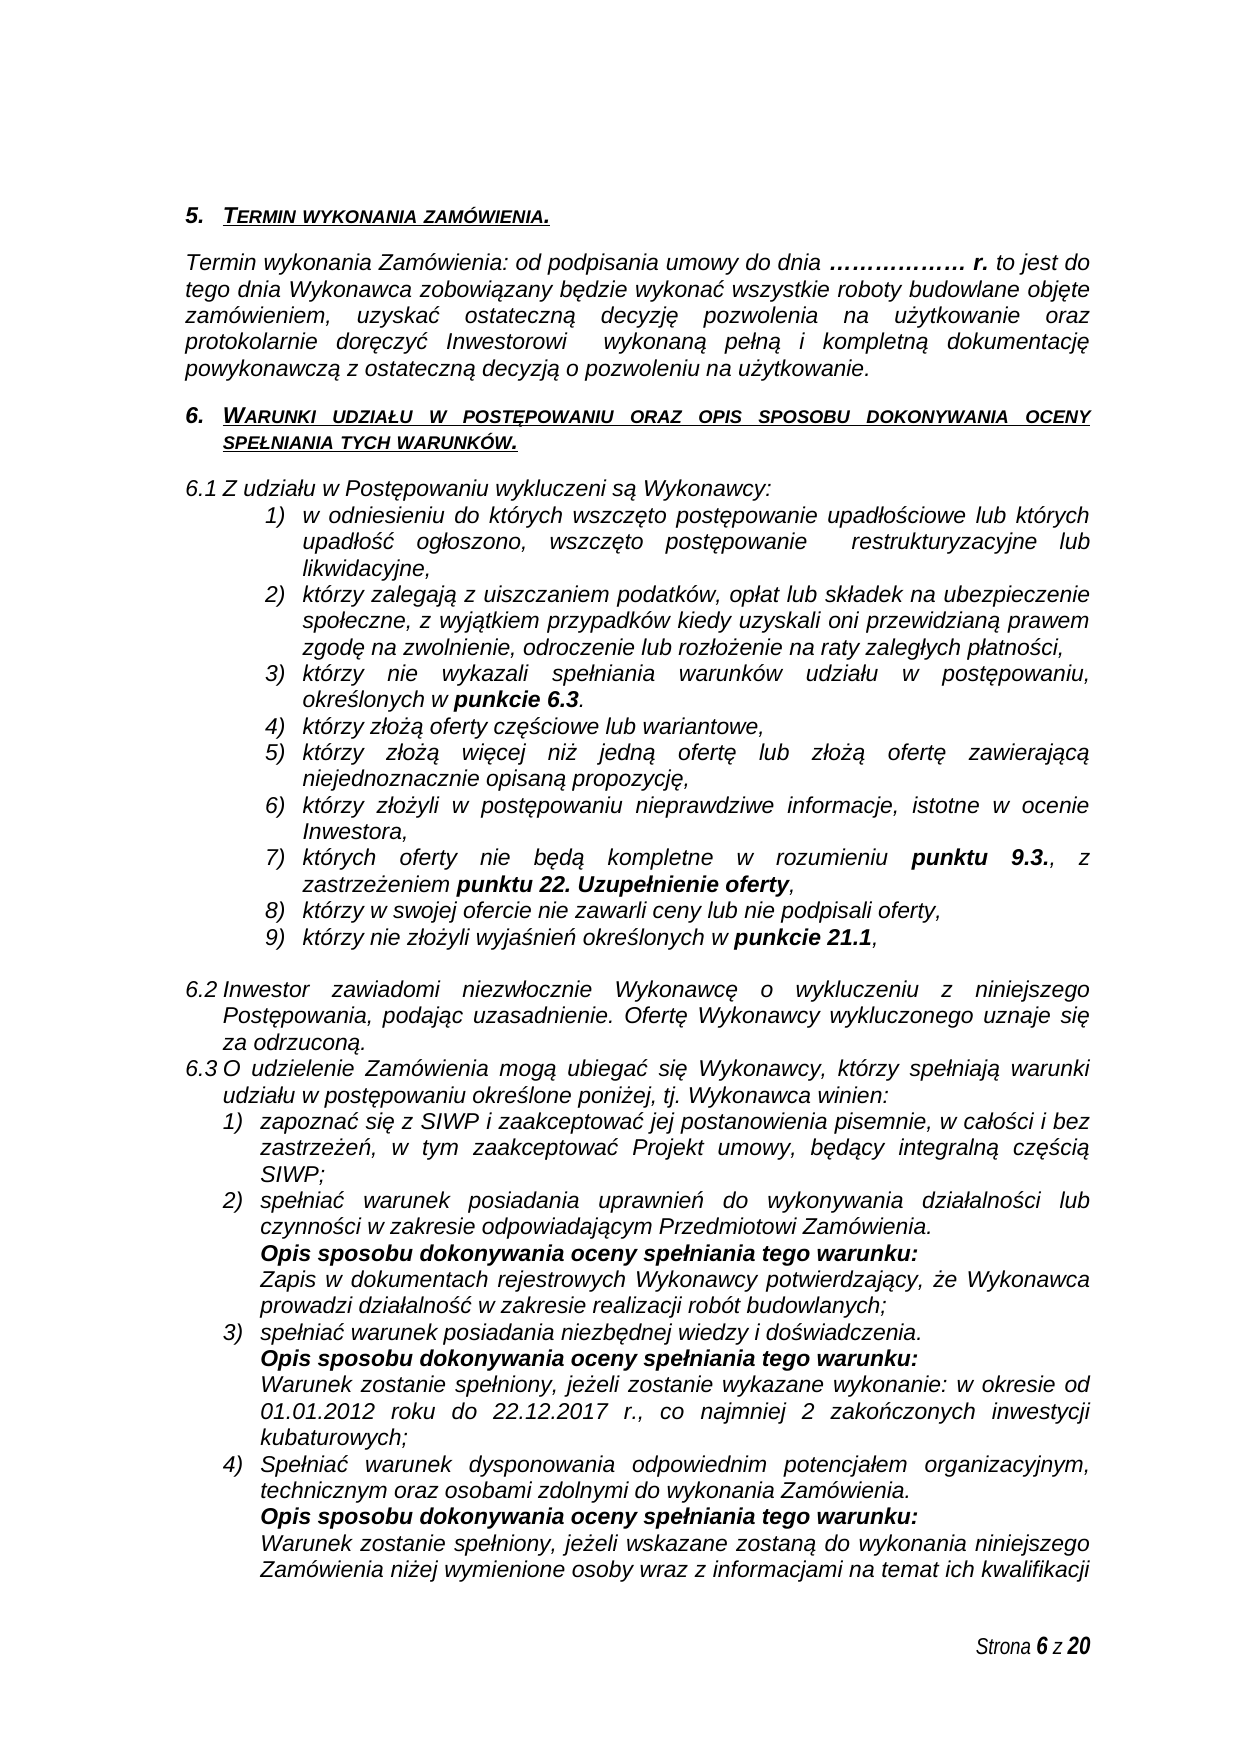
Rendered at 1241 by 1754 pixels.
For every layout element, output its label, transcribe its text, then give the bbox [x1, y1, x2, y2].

list którzy nie wykazali spełniania warunków udziału w postępowaniu, określonych w punkcie 6.3. [265, 660, 1092, 713]
list Zapis w dokumentach rejestrowych Wykonawcy potwierdzający, że Wykonawca prowadzi działalność w zakresie realizacji robót budowlanych; [260, 1266, 1092, 1319]
list którzy złożą więcej niż jedną ofertę lub złożą ofertę zawierającą niejednoznacznie opisaną propozycję, [265, 739, 1092, 792]
list Z udziału w Postępowaniu wykluczeni są Wykonawcy: [185, 475, 1092, 502]
list którzy w swojej ofercie nie zawarli ceny lub nie podpisali oferty, [265, 897, 1092, 923]
list Opis sposobu dokonywania oceny spełniania tego warunku: [260, 1503, 1092, 1529]
list spełniać warunek posiadania niezbędnej wiedzy i doświadczenia. [223, 1319, 1092, 1345]
list O udzielenie Zamówienia mogą ubiegać się Wykonawcy, którzy spełniają warunki udziału w postępowaniu określone poniżej, tj. Wykonawca winien: [185, 1055, 1092, 1108]
list Opis sposobu dokonywania oceny spełniania tego warunku: [260, 1345, 1092, 1371]
list Spełniać warunek dysponowania odpowiednim potencjałem organizacyjnym, technicznym oraz osobami zdolnymi do wykonania Zamówienia. [223, 1451, 1092, 1503]
list którzy złożą oferty częściowe lub wariantowe, [265, 713, 1092, 739]
text Termin wykonania Zamówienia: od podpisania umowy do dnia ……………… r. to jest do tego dnia Wykonawca zobowiązany będzie wykonać wszystkie roboty budowlane objęte zamówieniem, uzyskać ostateczną decyzję pozwolenia na użytkowanie oraz protokolarnie doręczyć Inwestorowi wykonaną pełną i kompletną dokumentację powykonawczą z ostateczną decyzją o pozwoleniu na użytkowanie. [185, 249, 1092, 381]
list Warunek zostanie spełniony, jeżeli zostanie wykazane wykonanie: w okresie od 01.01.2012 roku do 22.12.2017 r., co najmniej 2 zakończonych inwestycji kubaturowych; [260, 1371, 1092, 1451]
list którzy zalegają z uiszczaniem podatków, opłat lub składek na ubezpieczenie społeczne, z wyjątkiem przypadków kiedy uzyskali oni przewidzianą prawem zgodę na zwolnienie, odroczenie lub rozłożenie na raty zaległych płatności, [265, 581, 1092, 660]
list w odniesieniu do których wszczęto postępowanie upadłościowe lub których upadłość ogłoszono, wszczęto postępowanie restrukturyzacyjne lub likwidacyjne, [265, 502, 1092, 581]
list których oferty nie będą kompletne w rozumieniu punktu 9.3., z zastrzeżeniem punktu 22. Uzupełnienie oferty, [265, 844, 1092, 897]
list zapoznać się z SIWP i zaakceptować jej postanowienia pisemnie, w całości i bez zastrzeżeń, w tym zaakceptować Projekt umowy, będący integralną częścią SIWP; [223, 1108, 1092, 1187]
text Termin wykonania zamówienia. [185, 202, 1092, 228]
list spełniać warunek posiadania uprawnień do wykonywania działalności lub czynności w zakresie odpowiadającym Przedmiotowi Zamówienia. [223, 1187, 1092, 1240]
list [260, 1529, 1092, 1582]
list którzy złożyli w postępowaniu nieprawdziwe informacje, istotne w ocenie Inwestora, [265, 792, 1092, 844]
list Inwestor zawiadomi niezwłocznie Wykonawcę o wykluczeniu z niniejszego Postępowania, podając uzasadnienie. Ofertę Wykonawcy wykluczonego uznaje się za odrzuconą. [185, 976, 1092, 1055]
list Opis sposobu dokonywania oceny spełniania tego warunku: [260, 1240, 1092, 1266]
text Warunki udziału w postępowaniu oraz opis sposobu dokonywania oceny spełniania tych warunków. [185, 402, 1092, 454]
list którzy nie złożyli wyjaśnień określonych w punkcie 21.1, [265, 923, 1092, 950]
